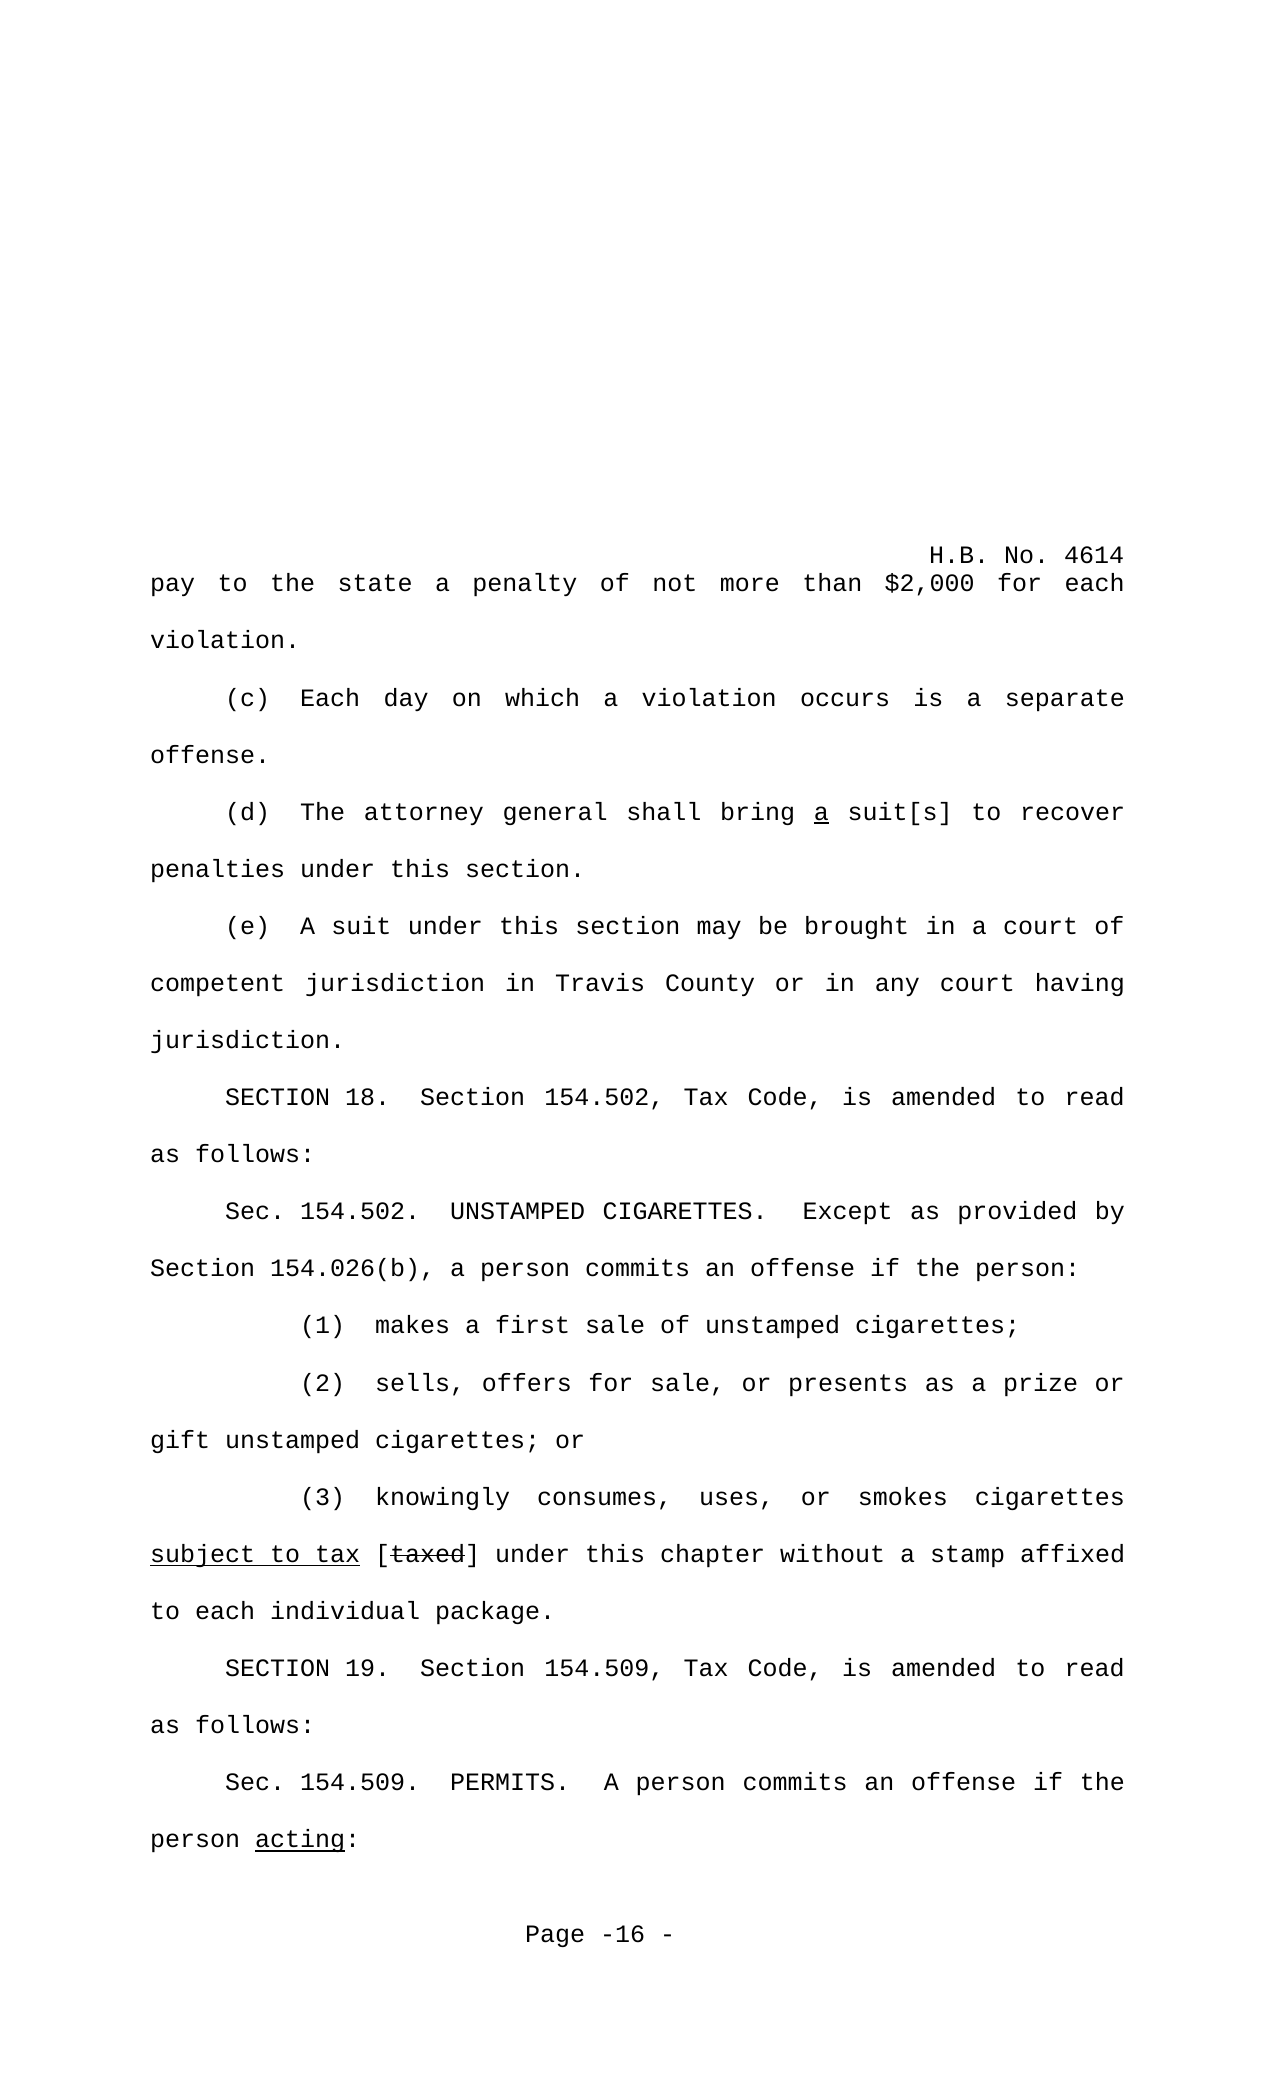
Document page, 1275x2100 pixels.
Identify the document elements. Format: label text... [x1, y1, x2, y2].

text (3) knowingly consumes, uses, or smokes cigarettes subject to tax [taxed] under this chapter without a stamp affixed to each individual package. [150, 1484, 1125, 1627]
text (e) A suit under this section may be brought in a court of competent jurisdiction in Travis County or in any court having jurisdiction. [150, 913, 1125, 1056]
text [150, 571, 1125, 656]
text (d) The attorney general shall bring a suit[s] to recover penalties under this section. [150, 799, 1125, 885]
text SECTION 18. Section 154.502, Tax Code, is amended to read as follows: [150, 1084, 1125, 1170]
text (2) sells, offers for sale, or presents as a prize or gift unstamped cigarettes; or [150, 1370, 1125, 1456]
text SECTION 19. Section 154.509, Tax Code, is amended to read as follows: [150, 1655, 1125, 1741]
text (c) Each day on which a violation occurs is a separate offense. [150, 685, 1125, 771]
text (1) makes a first sale of unstamped cigarettes; [150, 1313, 1125, 1341]
text Sec. 154.502. UNSTAMPED CIGARETTES. Except as provided by Section 154.026(b), a person commits an offense if the person: [150, 1199, 1125, 1284]
text Sec. 154.509. PERMITS. A person commits an offense if the person acting: [150, 1769, 1125, 1855]
